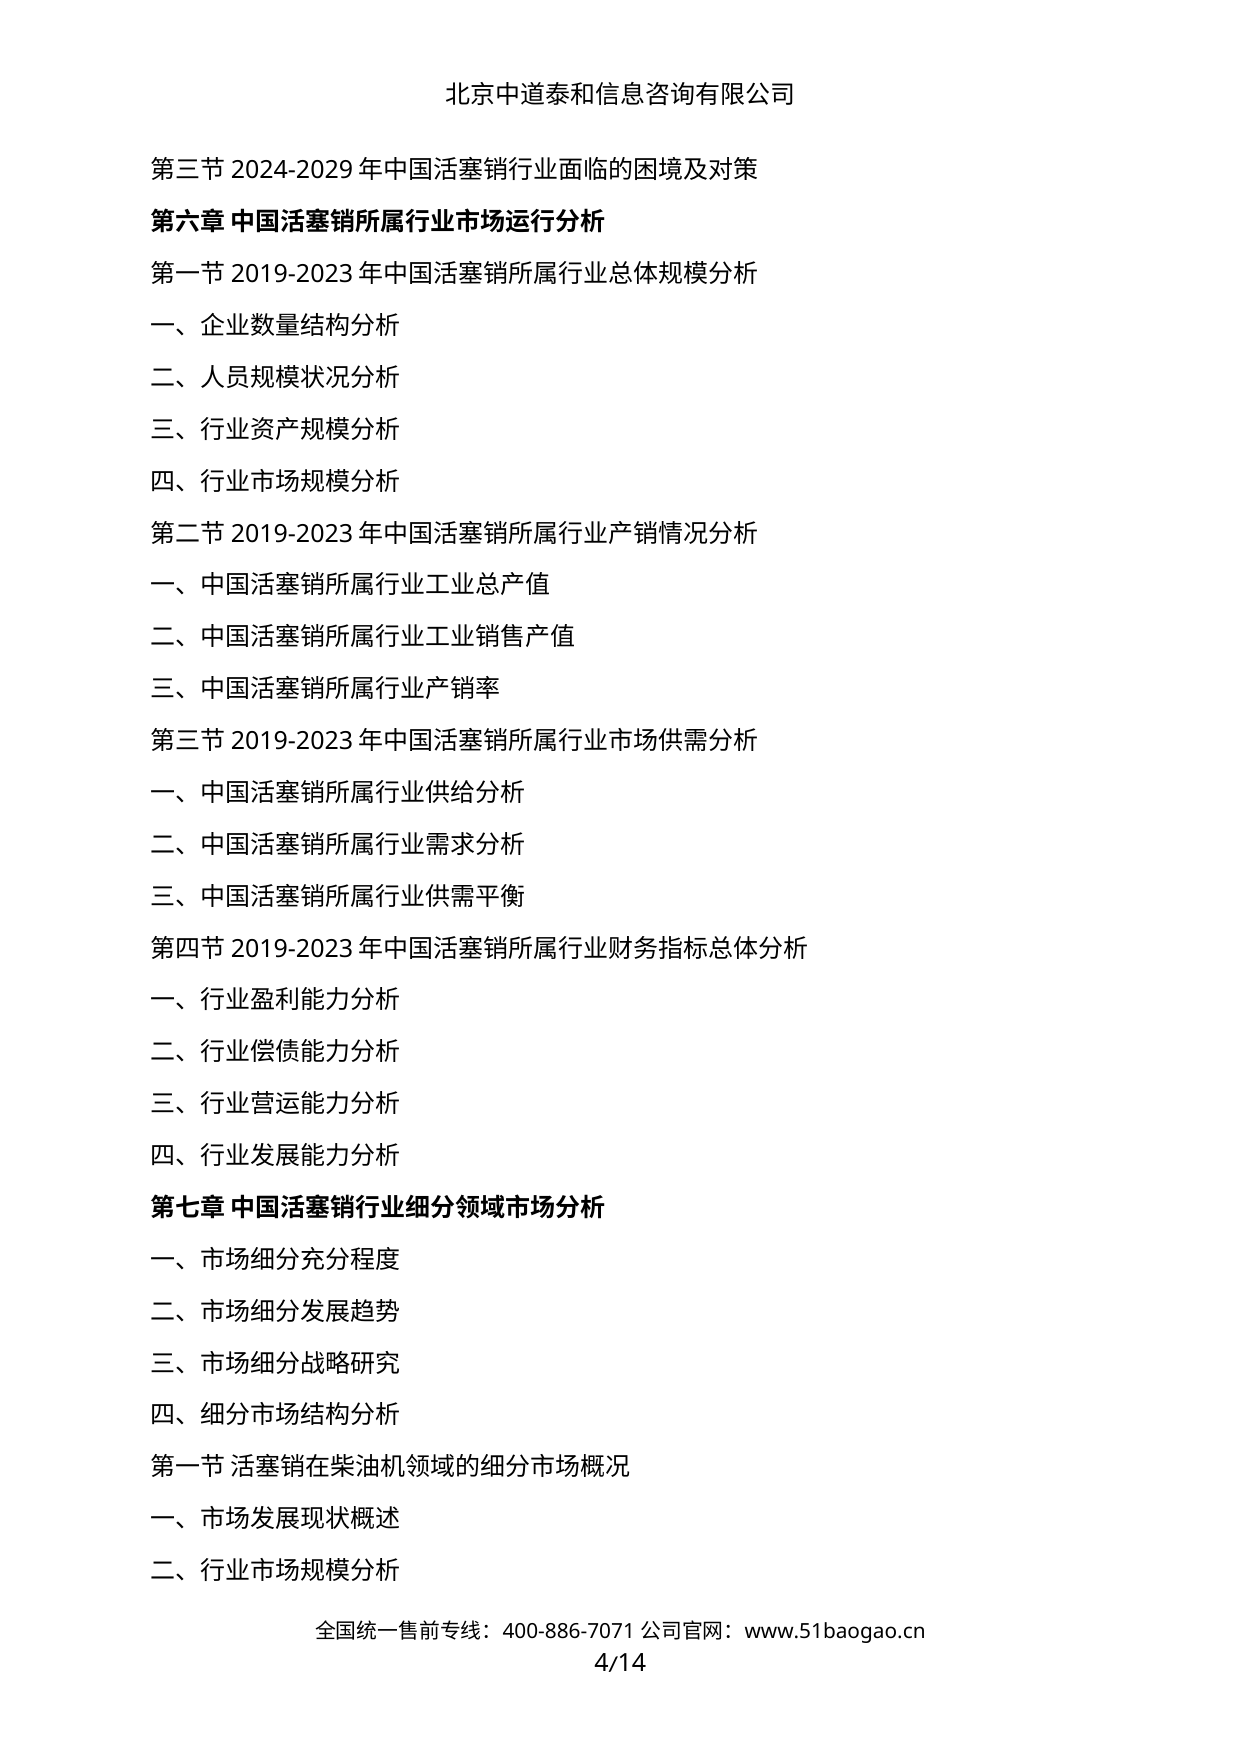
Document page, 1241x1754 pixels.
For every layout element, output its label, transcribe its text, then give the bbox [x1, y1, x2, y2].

text 一、市场发展现状概述 [150, 1499, 1090, 1535]
text 一、企业数量结构分析 [150, 306, 1090, 342]
text 四、细分市场结构分析 [150, 1395, 1090, 1431]
text 第四节 2019-2023年中国活塞销所属行业财务指标总体分析 [150, 928, 1090, 964]
text 二、人员规模状况分析 [150, 357, 1090, 394]
text 四、行业发展能力分析 [150, 1136, 1090, 1172]
text 三、行业营运能力分析 [150, 1084, 1090, 1120]
text 一、市场细分充分程度 [150, 1239, 1090, 1276]
text 二、中国活塞销所属行业工业销售产值 [150, 617, 1090, 653]
text 第一节 2019-2023年中国活塞销所属行业总体规模分析 [150, 254, 1090, 290]
text 第二节 2019-2023年中国活塞销所属行业产销情况分析 [150, 513, 1090, 549]
text 二、行业偿债能力分析 [150, 1032, 1090, 1068]
text 二、行业市场规模分析 [150, 1551, 1090, 1587]
text 二、市场细分发展趋势 [150, 1291, 1090, 1327]
text 一、行业盈利能力分析 [150, 980, 1090, 1016]
text 一、中国活塞销所属行业供给分析 [150, 772, 1090, 809]
text 四、行业市场规模分析 [150, 461, 1090, 497]
text 三、中国活塞销所属行业供需平衡 [150, 876, 1090, 912]
text 第三节 2019-2023年中国活塞销所属行业市场供需分析 [150, 721, 1090, 757]
text 第七章 中国活塞销行业细分领域市场分析 [150, 1187, 1090, 1224]
text 三、中国活塞销所属行业产销率 [150, 669, 1090, 705]
text 第一节 活塞销在柴油机领域的细分市场概况 [150, 1447, 1090, 1483]
text 三、行业资产规模分析 [150, 409, 1090, 446]
text 第六章 中国活塞销所属行业市场运行分析 [150, 202, 1090, 238]
text 一、中国活塞销所属行业工业总产值 [150, 565, 1090, 601]
text 二、中国活塞销所属行业需求分析 [150, 824, 1090, 861]
text 第三节 2024-2029年中国活塞销行业面临的困境及对策 [150, 150, 1090, 186]
text 三、市场细分战略研究 [150, 1343, 1090, 1379]
